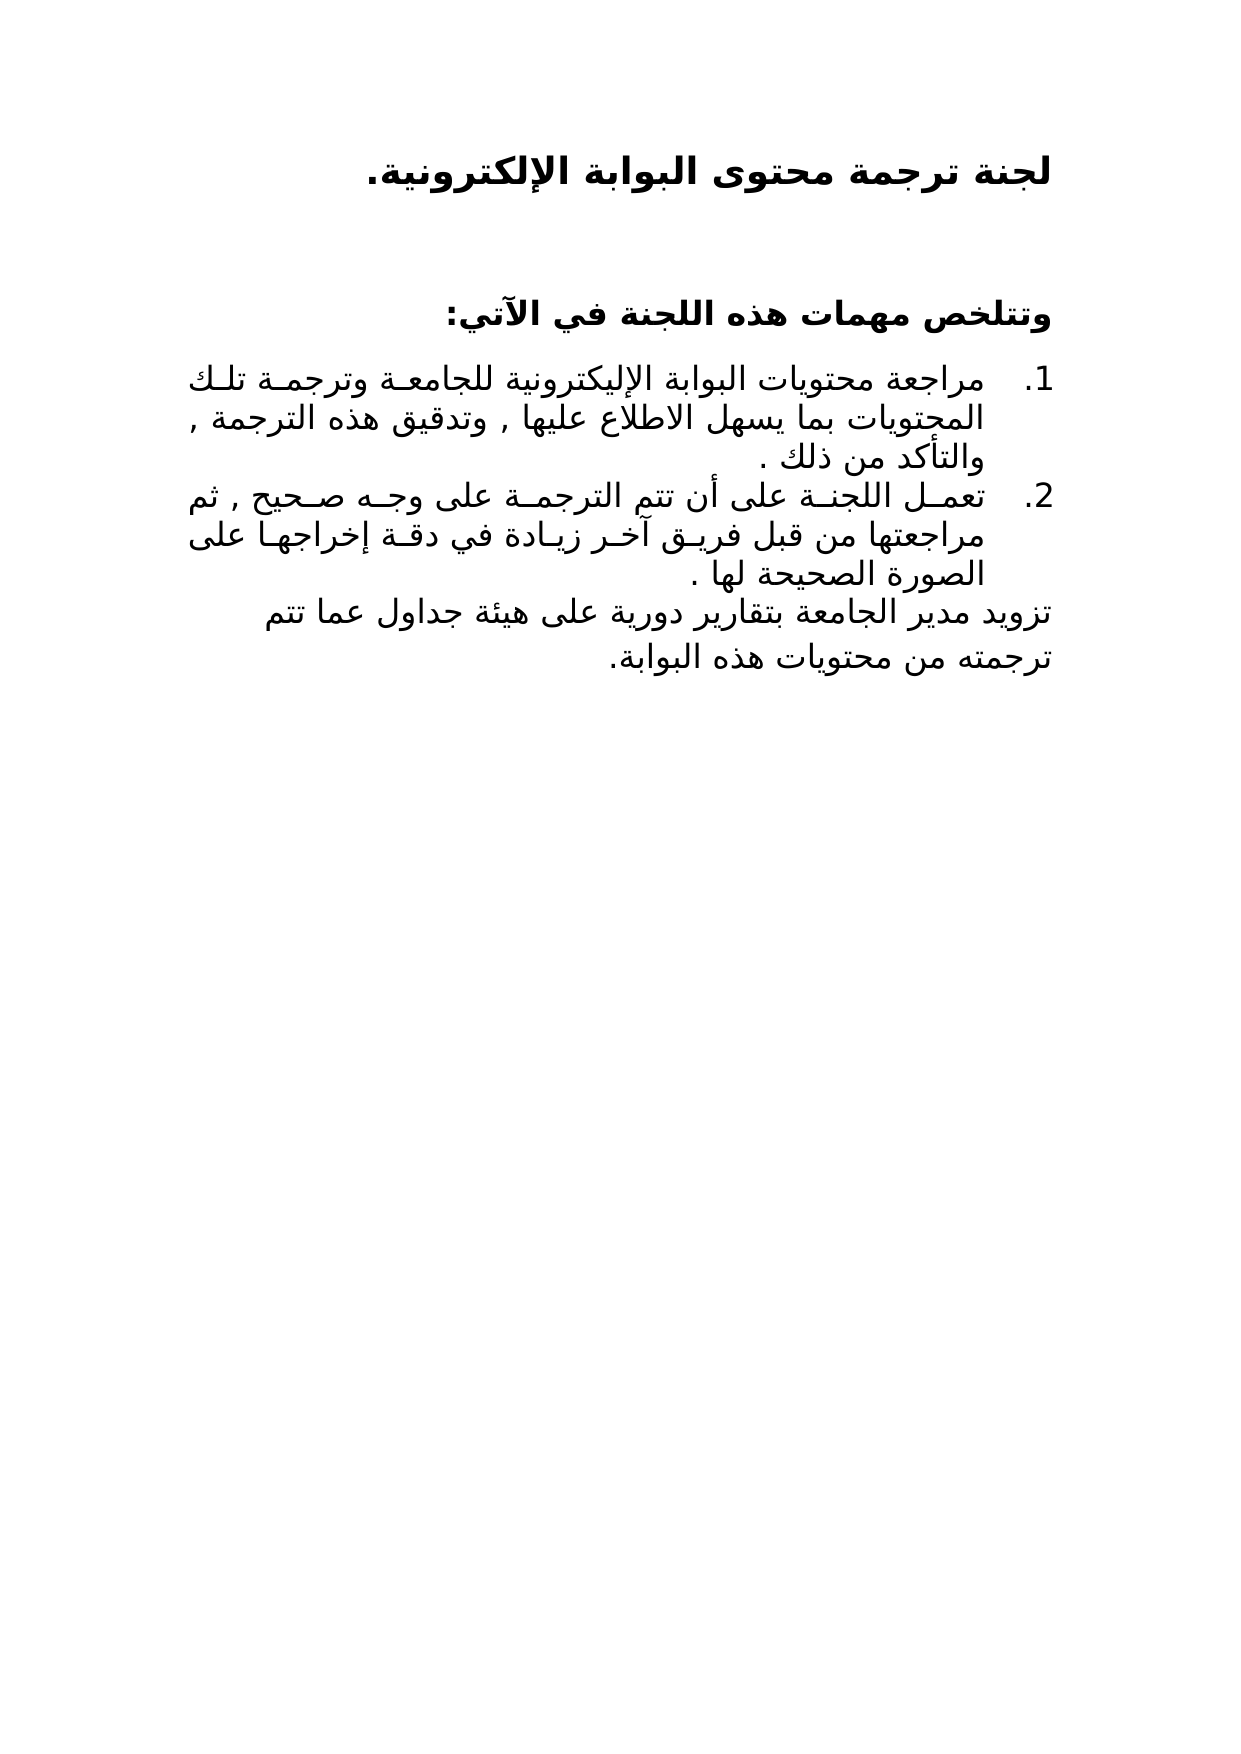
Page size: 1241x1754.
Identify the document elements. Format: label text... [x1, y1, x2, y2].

text وتتلخص مهمات هذه اللجنة في الآتي: [187, 294, 1053, 333]
text لجنة ترجمة محتوى البوابة الإلكترونية. [187, 150, 1053, 194]
list تعمل اللجنة على أن تتم الترجمة على وجه صحيح , ثم مراجعتها من قبل فريق آخر زيادة في دقة إخراجها على الصورة الصحيحة لها . [187, 476, 1023, 593]
list مراجعة محتويات البوابة الإليكترونية للجامعة وترجمة تلك المحتويات بما يسهل الاطلاع عليها , وتدقيق هذه الترجمة , والتأكد من ذلك . [187, 360, 1023, 476]
text تزويد مدير الجامعة بتقارير دورية على هيئة جداول عما تتم ترجمته من محتويات هذه البوابة. [187, 593, 1053, 676]
